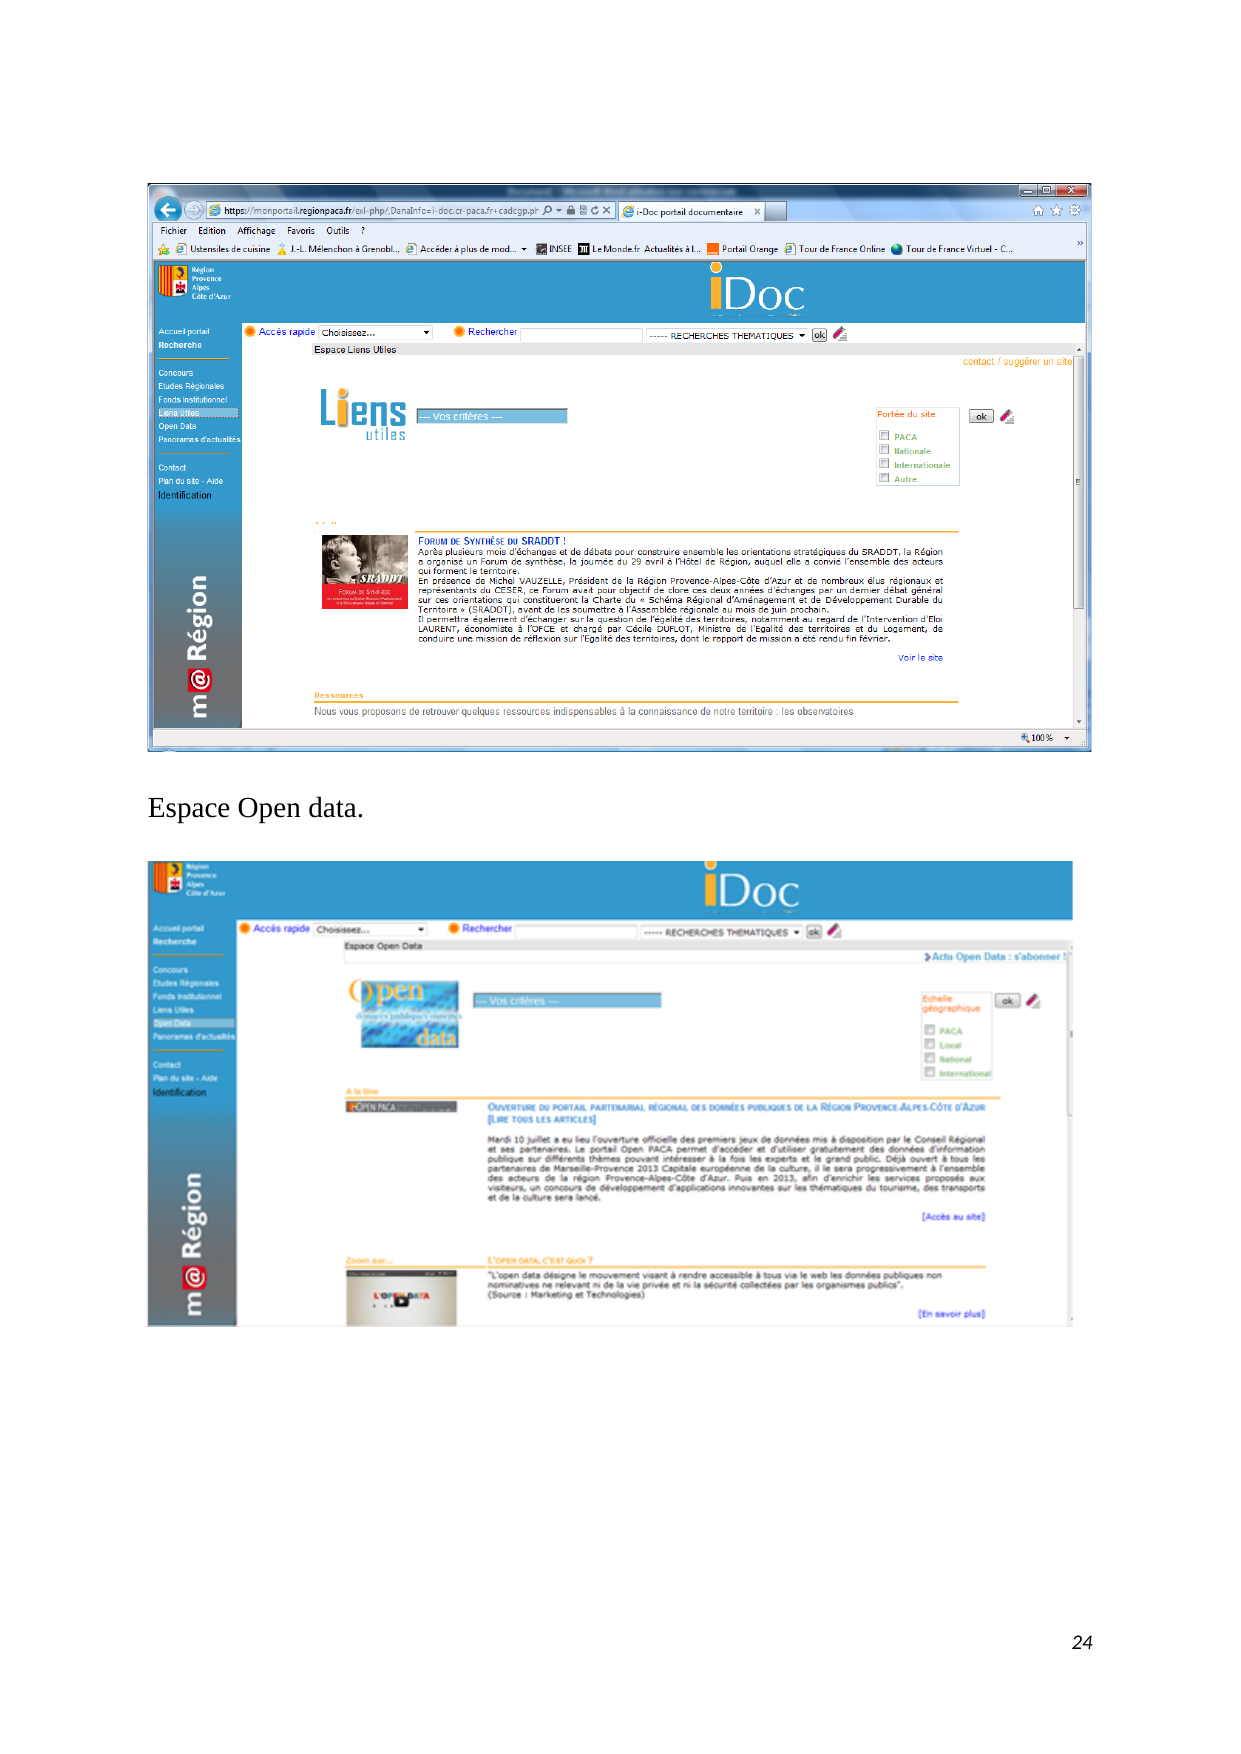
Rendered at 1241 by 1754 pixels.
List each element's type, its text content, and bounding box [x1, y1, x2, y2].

picture [147, 183, 1092, 752]
text Espace Open data. [148, 790, 1092, 823]
picture [147, 861, 1073, 1327]
